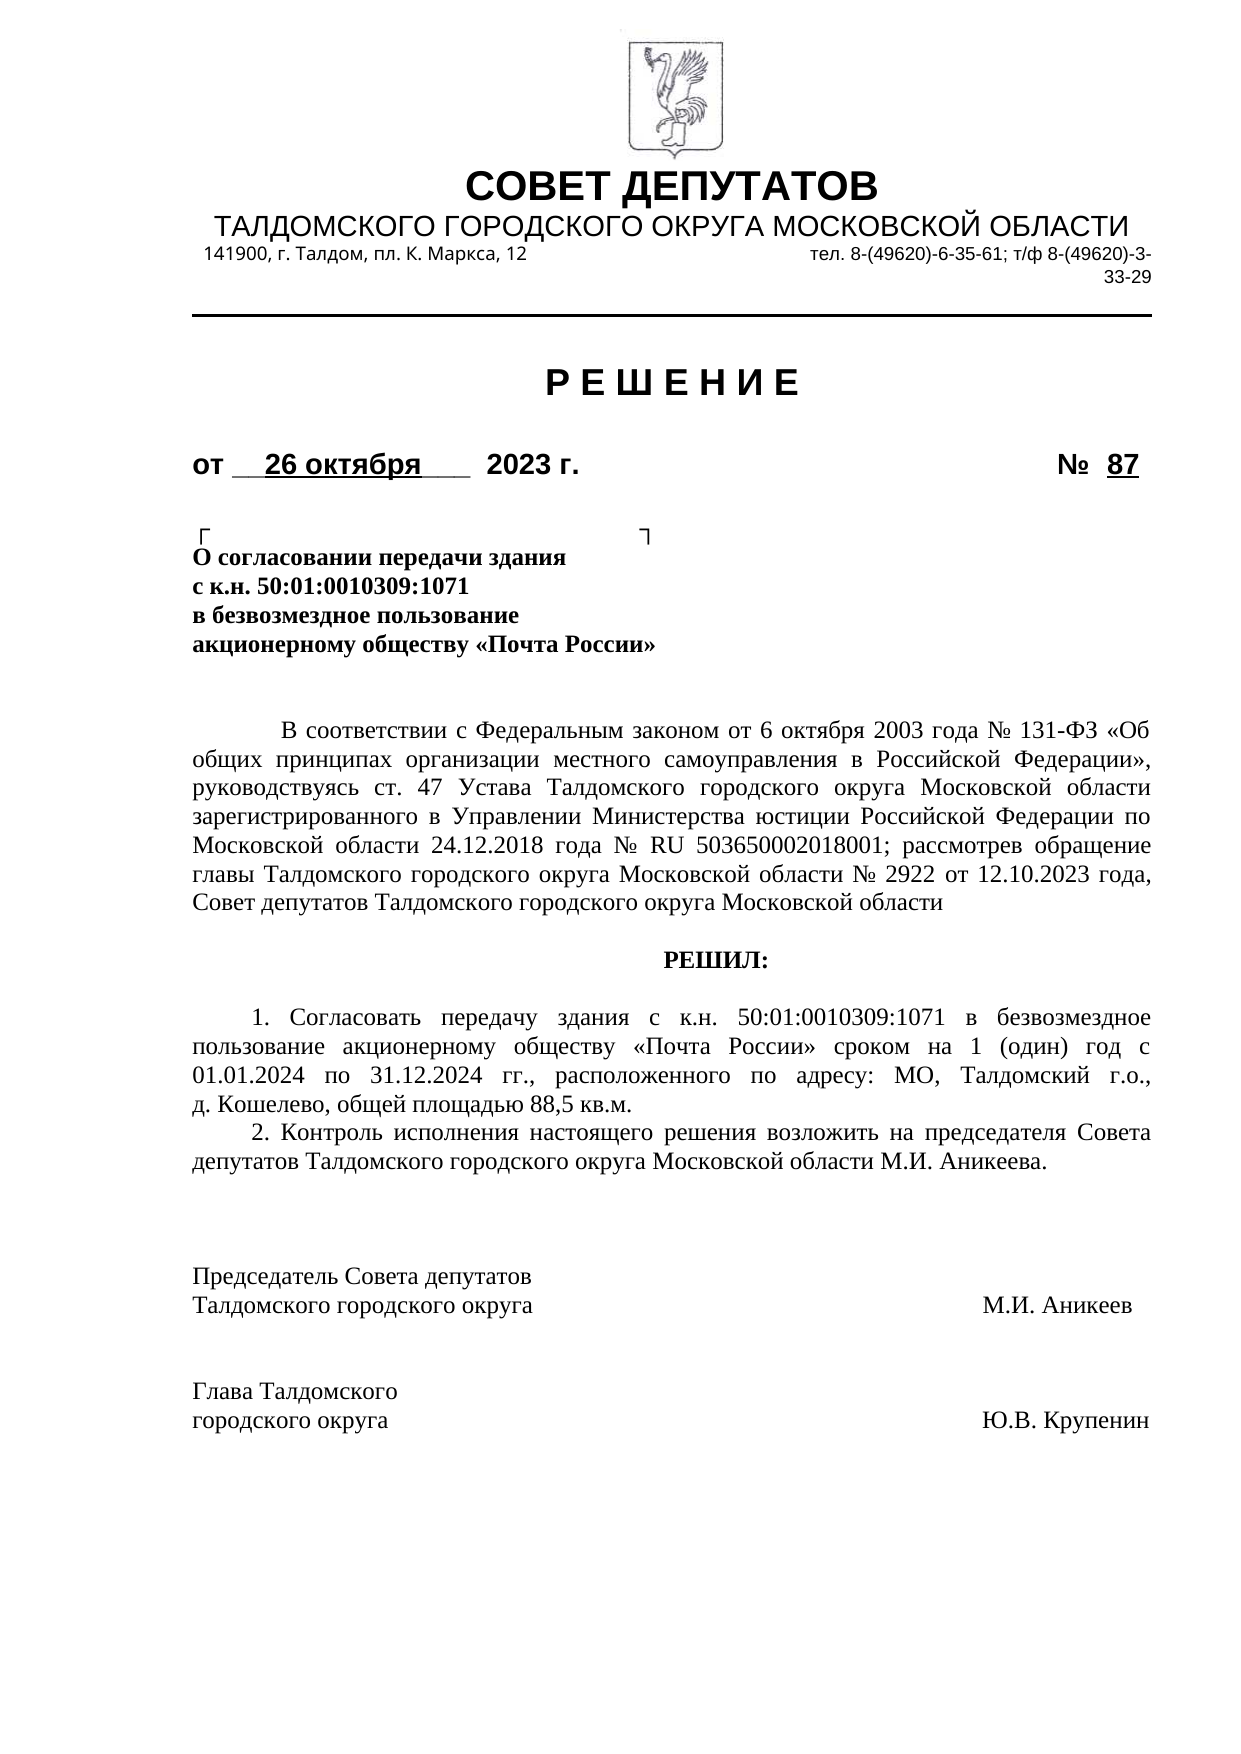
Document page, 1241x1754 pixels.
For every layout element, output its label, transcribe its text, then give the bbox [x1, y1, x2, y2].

text Председатель Совета депутатов [192, 1261, 1152, 1290]
text 141900, г. Талдом, пл. К. Маркса, 12 тел. 8-(49620)-6-35-61; т/ф 8-(49620)-3-33-29 [192, 242, 1152, 288]
text акционерному обществу «Почта России» [192, 629, 1152, 657]
text РЕШИЛ: [192, 945, 1152, 974]
text Глава Талдомского [192, 1376, 1152, 1405]
text Талдомского городского округа М.И. Аникеев [192, 1290, 1152, 1319]
text городского округа Ю.В. Крупенин [192, 1405, 1152, 1434]
text ┌ ┐ [192, 514, 1152, 542]
text 1. Согласовать передачу здания с к.н. 50:01:0010309:1071 в безвозмездное пользование акционерному обществу «Почта России» сроком на 1 (один) год с 01.01.2024 по 31.12.2024 гг., расположенного по адресу: МО, Талдомский г.о., д. Кошелево, общей площадью 88,5 кв.м. [192, 1002, 1152, 1117]
text с к.н. 50:01:0010309:1071 [192, 571, 1152, 600]
picture [619, 29, 725, 161]
text ТАЛДОМСКОГО ГОРОДСКОГО ОКРУГА МОСКОВСКОЙ ОБЛАСТИ [192, 209, 1152, 242]
text 2. Контроль исполнения настоящего решения возложить на председателя Совета депутатов Талдомского городского округа Московской области М.И. Аникеева. [192, 1117, 1152, 1175]
text О согласовании передачи здания [192, 542, 1152, 571]
text В соответствии с Федеральным законом от 6 октября 2003 года № 131-ФЗ «Об общих принципах организации местного самоуправления в Российской Федерации», руководствуясь ст. 47 Устава Талдомского городского округа Московской области зарегистрированного в Управлении Министерства юстиции Российской Федерации по Московской области 24.12.2018 года № RU 503650002018001; рассмотрев обращение главы Талдомского городского округа Московской области № 2922 от 12.10.2023 года, Совет депутатов Талдомского городского округа Московской области [192, 715, 1152, 916]
text Р Е Ш Е Н И Е [192, 360, 1152, 403]
text СОВЕТ ДЕПУТАТОВ [192, 161, 1152, 209]
text от __26 октября___ 2023 г. № 87 [192, 447, 1152, 480]
text в безвозмездное пользование [192, 600, 1152, 629]
